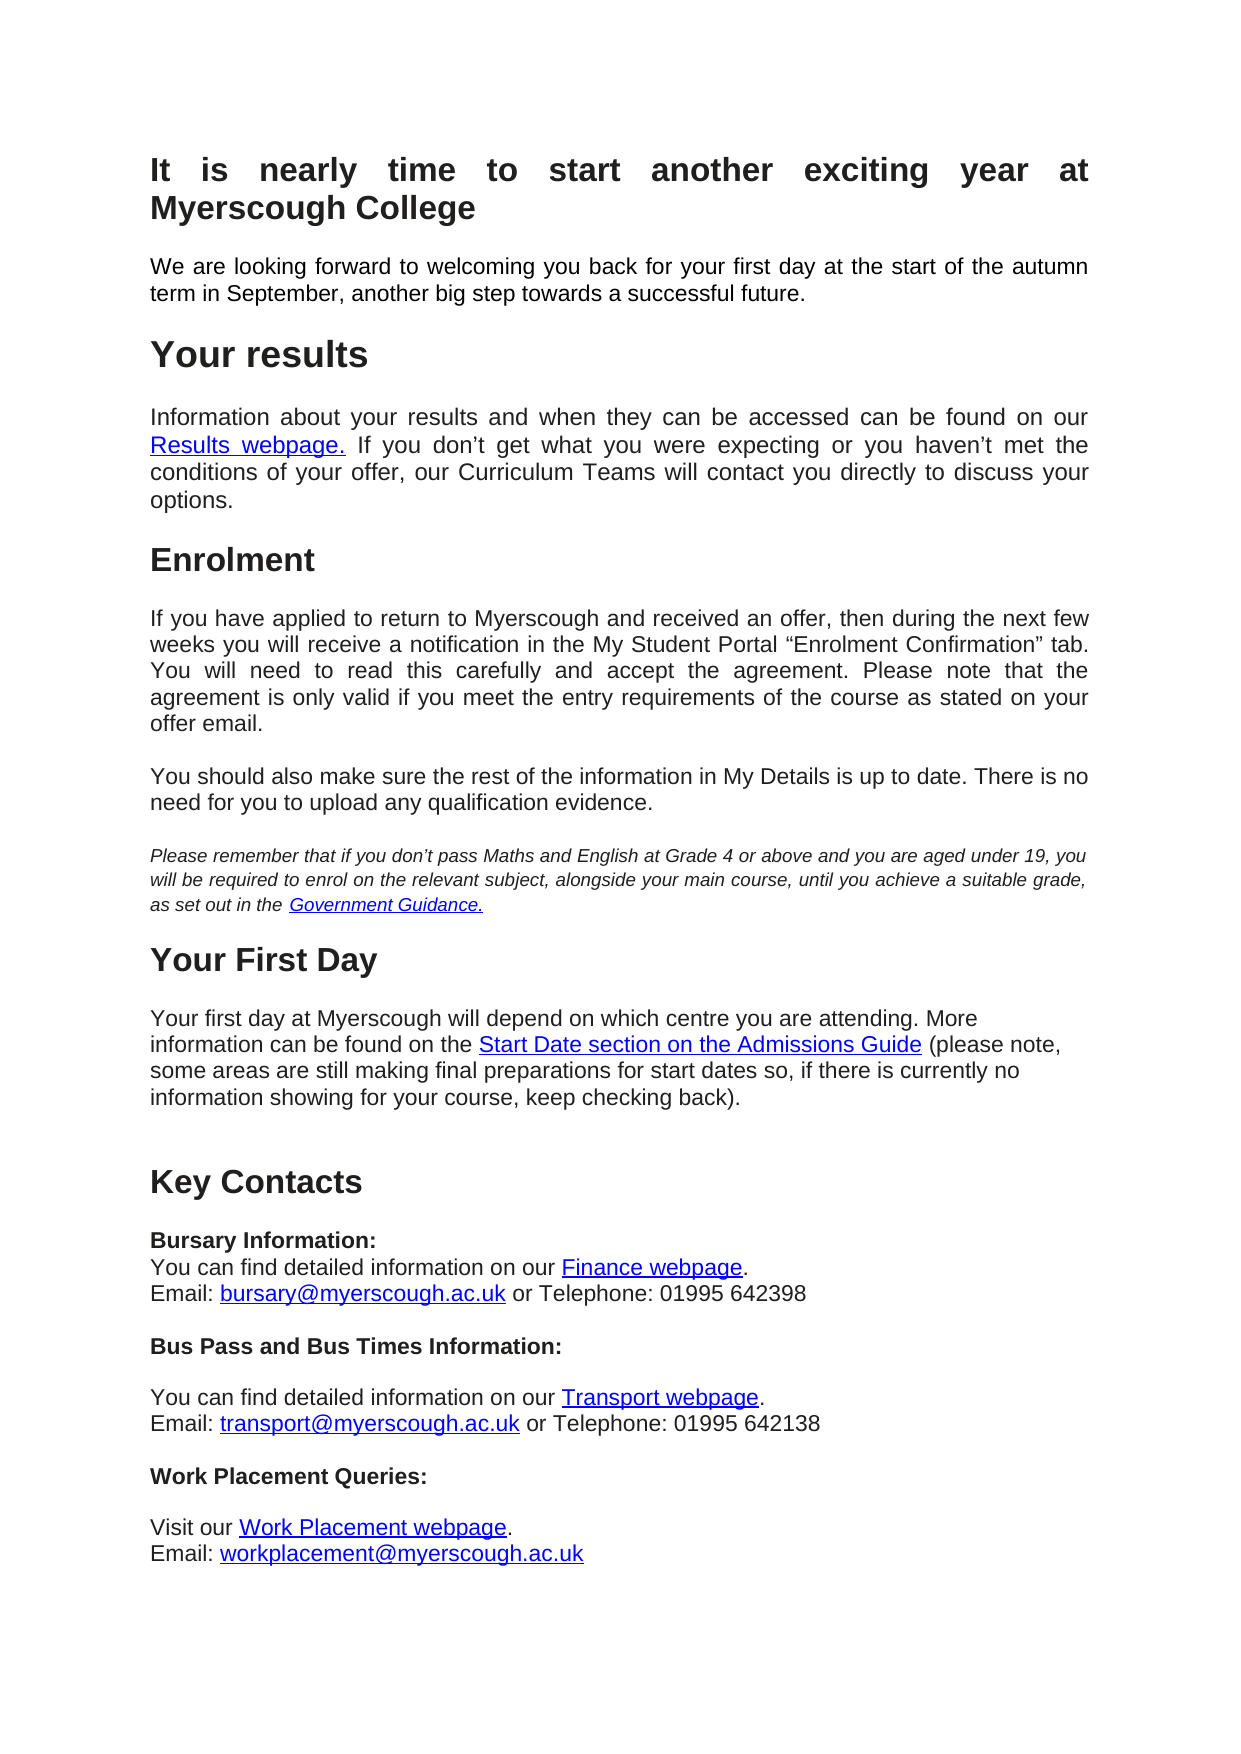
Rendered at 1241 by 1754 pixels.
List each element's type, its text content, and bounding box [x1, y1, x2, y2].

text You should also make sure the rest of the information in My Details is up to date. There is no need for you to upload any qualification evidence. [150, 763, 1090, 815]
text Key Contacts [150, 1163, 1090, 1201]
text Your first day at Myerscough will depend on which centre you are attending. More information can be found on the Start Date section on the Admissions Guide (please note, some areas are still making final preparations for start dates so, if there is currently no information showing for your course, keep checking back). [150, 1004, 1090, 1110]
text Your First Day [150, 940, 1090, 978]
text Bursary Information: [150, 1227, 1090, 1254]
text You can find detailed information on our Transport webpage. [150, 1384, 1090, 1410]
text Your results [150, 306, 1090, 375]
text Bus Pass and Bus Times Information: [150, 1333, 1090, 1359]
text You can find detailed information on our Finance webpage. [150, 1254, 1090, 1280]
text It is nearly time to start another exciting year at Myerscough College [150, 150, 1090, 227]
text Work Placement Queries: [150, 1463, 1090, 1489]
text Information about your results and when they can be accessed can be found on our Results webpage. If you don’t get what you were expecting or you haven’t met the conditions of your offer, our Curriculum Teams will contact you directly to discuss your options. [150, 403, 1090, 513]
text Email: bursary@myerscough.ac.uk or Telephone: 01995 642398 [150, 1280, 1090, 1306]
text We are looking forward to welcoming you back for your first day at the start of the autumn term in September, another big step towards a successful future. [150, 253, 1090, 306]
text If you have applied to return to Myerscough and received an offer, then during the next few weeks you will receive a notification in the My Student Portal “Enrolment Confirmation” tab. You will need to read this carefully and accept the agreement. Please note that the agreement is only valid if you meet the entry requirements of the course as stated on your offer email. [150, 604, 1090, 736]
text Enrolment [150, 540, 1090, 578]
text Please remember that if you don’t pass Maths and English at Grade 4 or above and you are aged under 19, you will be required to enrol on the relevant subject, alongside your main course, until you achieve a suitable grade, as set out in the Government Guidance. [150, 842, 1090, 915]
text Email: workplacement@myerscough.ac.uk [150, 1540, 1090, 1566]
text Visit our Work Placement webpage. [150, 1513, 1090, 1540]
text Email: transport@myerscough.ac.uk or Telephone: 01995 642138 [150, 1410, 1090, 1436]
